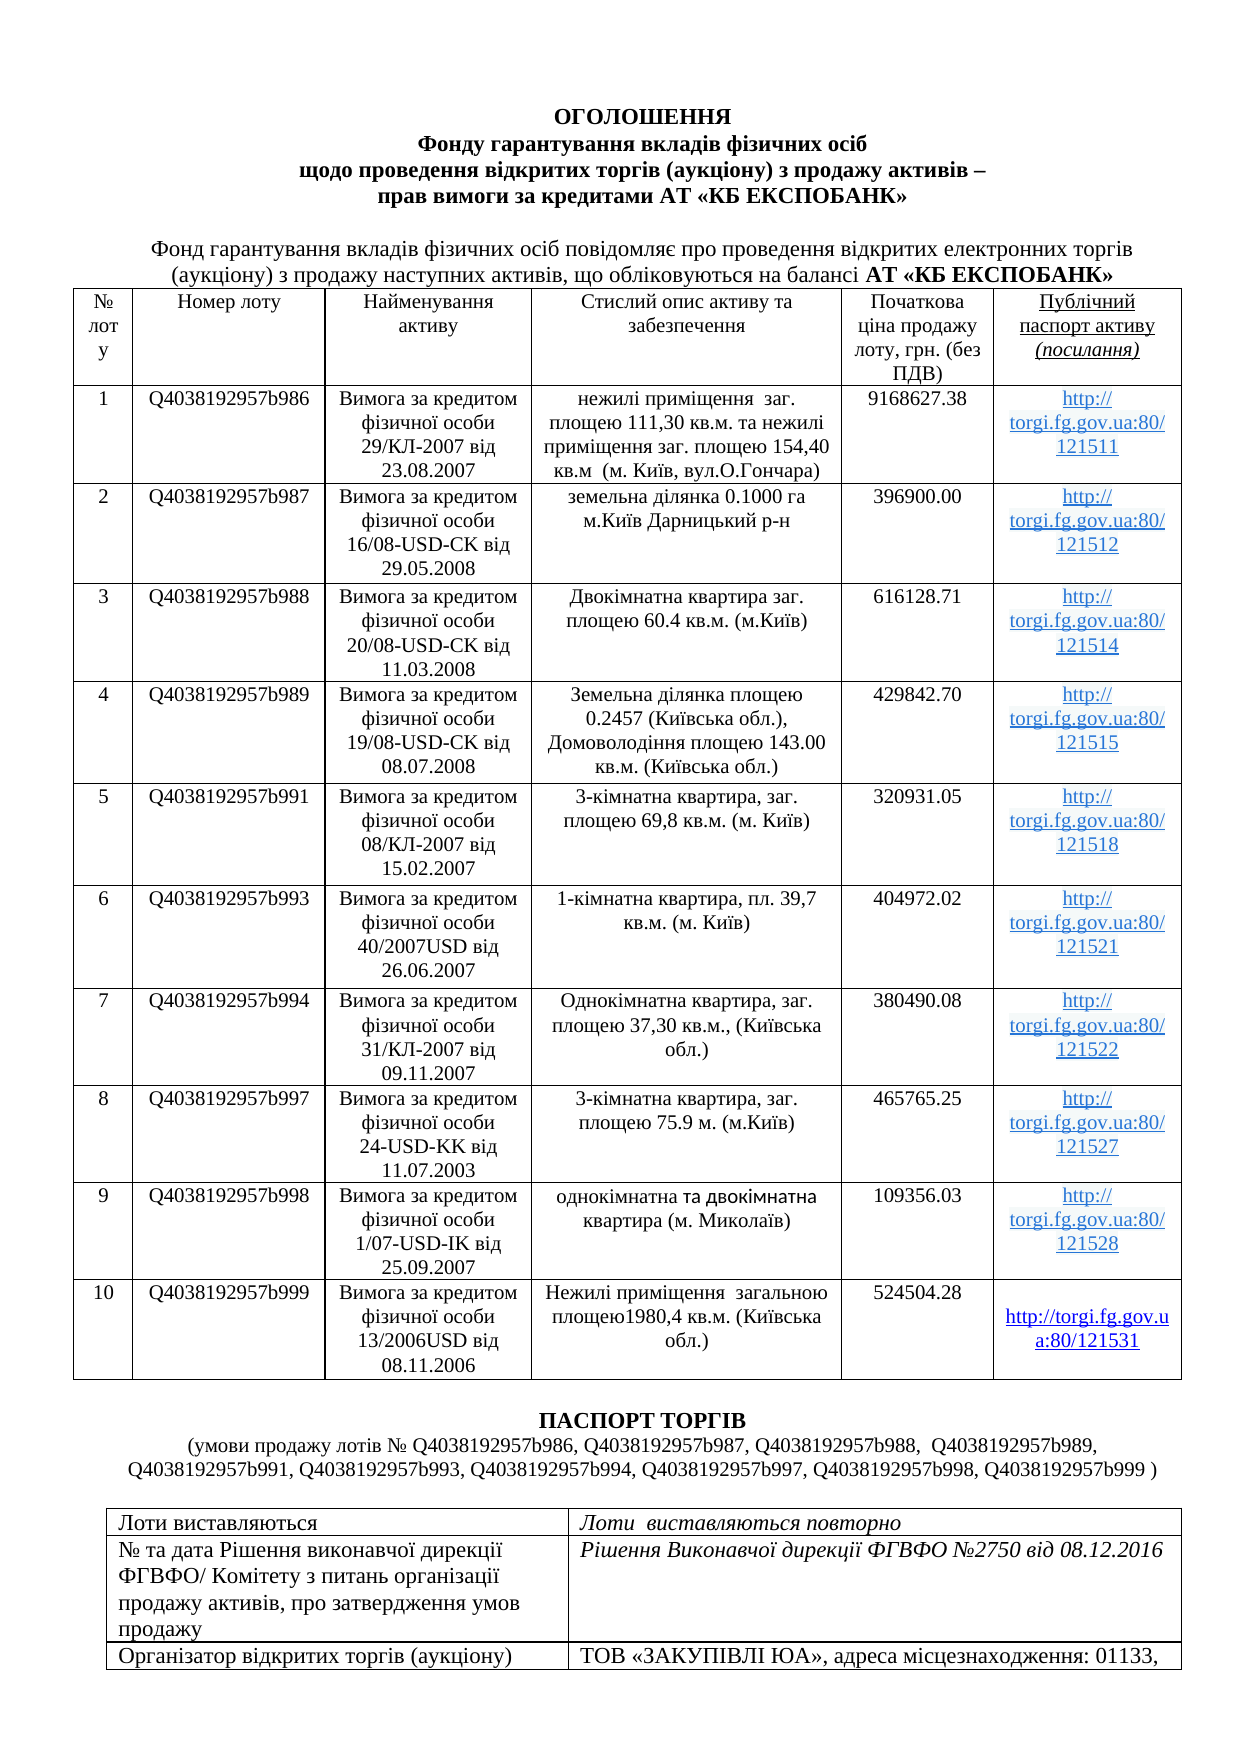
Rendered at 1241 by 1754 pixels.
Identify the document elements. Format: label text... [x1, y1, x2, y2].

table_cell Нежилі приміщення загальною площею1980,4 кв.м. (Київська обл.) [532, 1280, 841, 1379]
table_cell Q4038192957b988 [133, 584, 324, 681]
table_cell Q4038192957b998 [133, 1183, 324, 1279]
table_cell однокімнатна та двокімнатна квартира (м. Миколаїв) [532, 1183, 841, 1279]
table_cell 465765.25 [842, 1086, 993, 1182]
table_cell 5 [74, 784, 132, 885]
table_cell Однокімнатна квартира, заг. площею 37,30 кв.м., (Київська обл.) [532, 989, 841, 1085]
table_cell 1-кімнатна квартира, пл. 39,7 кв.м. (м. Київ) [532, 886, 841, 987]
table_cell 2 [74, 484, 132, 583]
table_header Номер лоту [133, 289, 324, 385]
table_cell http://torgi.fg.gov.ua:80/121511 [994, 386, 1181, 482]
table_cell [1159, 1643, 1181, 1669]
table_cell http://torgi.fg.gov.ua:80/121515 [994, 682, 1181, 783]
table_cell № та дата Рішення виконавчої дирекції ФГВФО/ Комітету з питань організації продажу активів, про затвердження умов продажу [107, 1536, 568, 1641]
table_header Лоти виставляються [107, 1509, 568, 1535]
table_cell 3-кімнатна квартира, заг. площею 75.9 м. (м.Київ) [532, 1086, 841, 1182]
table_cell 3 [74, 584, 132, 681]
text Оголошення [118, 103, 1167, 130]
table_cell нежилі приміщення заг. площею 111,30 кв.м. та нежилі приміщення заг. площею 154,40 кв.м (м. Київ, вул.О.Гончара) [532, 386, 841, 482]
table_header Публічний паспорт активу (посилання) [994, 289, 1181, 385]
table_cell Q4038192957b986 [133, 386, 324, 482]
table_cell Вимога за кредитом фізичної особи 29/КЛ-2007 від 23.08.2007 [326, 386, 531, 482]
table_header № лоту [74, 289, 132, 385]
table_cell 3-кімнатна квартира, заг. площею 69,8 кв.м. (м. Київ) [532, 784, 841, 885]
table_cell 10 [74, 1280, 132, 1379]
table_cell http://torgi.fg.gov.ua:80/121531 [994, 1280, 1181, 1379]
table_cell Вимога за кредитом фізичної особи 1/07-USD-IK від 25.09.2007 [326, 1183, 531, 1279]
table_cell Вимога за кредитом фізичної особи 19/08-USD-CK від 08.07.2008 [326, 682, 531, 783]
table_cell Вимога за кредитом фізичної особи 08/КЛ-2007 від 15.02.2007 [326, 784, 531, 885]
table_cell Вимога за кредитом фізичної особи 20/08-USD-CK від 11.03.2008 [326, 584, 531, 681]
table_cell 429842.70 [842, 682, 993, 783]
table_cell Рішення Виконавчої дирекції ФГВФО №2750 від 08.12.2016 [569, 1536, 1181, 1641]
table_cell земельна ділянка 0.1000 га м.Київ Дарницький р-н [532, 484, 841, 583]
text Фонд гарантування вкладів фізичних осіб повідомляє про проведення відкритих електронних торгів (аукціону) з продажу наступних активів, що обліковуються на балансі АТ «КБ ЕКСПОБАНК» [118, 235, 1167, 288]
table_cell Вимога за кредитом фізичної особи 13/2006USD від 08.11.2006 [326, 1280, 531, 1379]
table_cell http://torgi.fg.gov.ua:80/121528 [994, 1183, 1181, 1279]
text щодо проведення відкритих торгів (аукціону) з продажу активів – [118, 156, 1167, 182]
table_cell http://torgi.fg.gov.ua:80/121522 [994, 989, 1181, 1085]
table_header Стислий опис активу та забезпечення [532, 289, 841, 385]
table_cell Вимога за кредитом фізичної особи 40/2007USD від 26.06.2007 [326, 886, 531, 987]
table_cell 6 [74, 886, 132, 987]
table_cell 616128.71 [842, 584, 993, 681]
table_cell 8 [74, 1086, 132, 1182]
table_cell Q4038192957b993 [133, 886, 324, 987]
table_cell http://torgi.fg.gov.ua:80/121527 [994, 1086, 1181, 1182]
table_cell 320931.05 [842, 784, 993, 885]
text (умови продажу лотів № Q4038192957b986, Q4038192957b987, Q4038192957b988, Q4038192957b989, Q4038192957b991, Q4038192957b993, Q4038192957b994, Q4038192957b997, Q4038192957b998, Q4038192957b999 ) [118, 1433, 1167, 1481]
table_header Лоти виставляються повторно [569, 1509, 1181, 1535]
table_cell http://torgi.fg.gov.ua:80/121514 [994, 584, 1181, 681]
table_cell Q4038192957b994 [133, 989, 324, 1085]
text прав вимоги за кредитами АТ «КБ ЕКСПОБАНК» [118, 182, 1167, 209]
table_cell Вимога за кредитом фізичної особи 31/КЛ-2007 від 09.11.2007 [326, 989, 531, 1085]
table_cell 1 [74, 386, 132, 482]
text ПАСПОРТ ТОРГІВ [118, 1407, 1167, 1433]
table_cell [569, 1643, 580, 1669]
table_cell Q4038192957b987 [133, 484, 324, 583]
table_cell Вимога за кредитом фізичної особи 16/08-USD-CK від 29.05.2008 [326, 484, 531, 583]
table_cell Земельна ділянка площею 0.2457 (Київська обл.), Домоволодіння площею 143.00 кв.м. (Київська обл.) [532, 682, 841, 783]
table_cell 109356.03 [842, 1183, 993, 1279]
table_cell Q4038192957b997 [133, 1086, 324, 1182]
table_cell Q4038192957b991 [133, 784, 324, 885]
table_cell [107, 1643, 568, 1669]
table_cell http://torgi.fg.gov.ua:80/121512 [994, 484, 1181, 583]
table_cell 396900.00 [842, 484, 993, 583]
text Фонду гарантування вкладів фізичних осіб [118, 130, 1167, 156]
table_cell Двокімнатна квартира заг. площею 60.4 кв.м. (м.Київ) [532, 584, 841, 681]
table_cell 9 [74, 1183, 132, 1279]
table_cell 404972.02 [842, 886, 993, 987]
table_cell 7 [74, 989, 132, 1085]
table_cell 380490.08 [842, 989, 993, 1085]
table_cell 9168627.38 [842, 386, 993, 482]
table_cell http://torgi.fg.gov.ua:80/121518 [994, 784, 1181, 885]
table_header Найменування активу [326, 289, 531, 385]
table_cell Q4038192957b989 [133, 682, 324, 783]
table_cell Вимога за кредитом фізичної особи 24-USD-KK від 11.07.2003 [326, 1086, 531, 1182]
table_header Початкова ціна продажу лоту, грн. (без ПДВ) [842, 289, 993, 385]
table_cell 4 [74, 682, 132, 783]
table_cell 524504.28 [842, 1280, 993, 1379]
table_cell Q4038192957b999 [133, 1280, 324, 1379]
table_cell http://torgi.fg.gov.ua:80/121521 [994, 886, 1181, 987]
